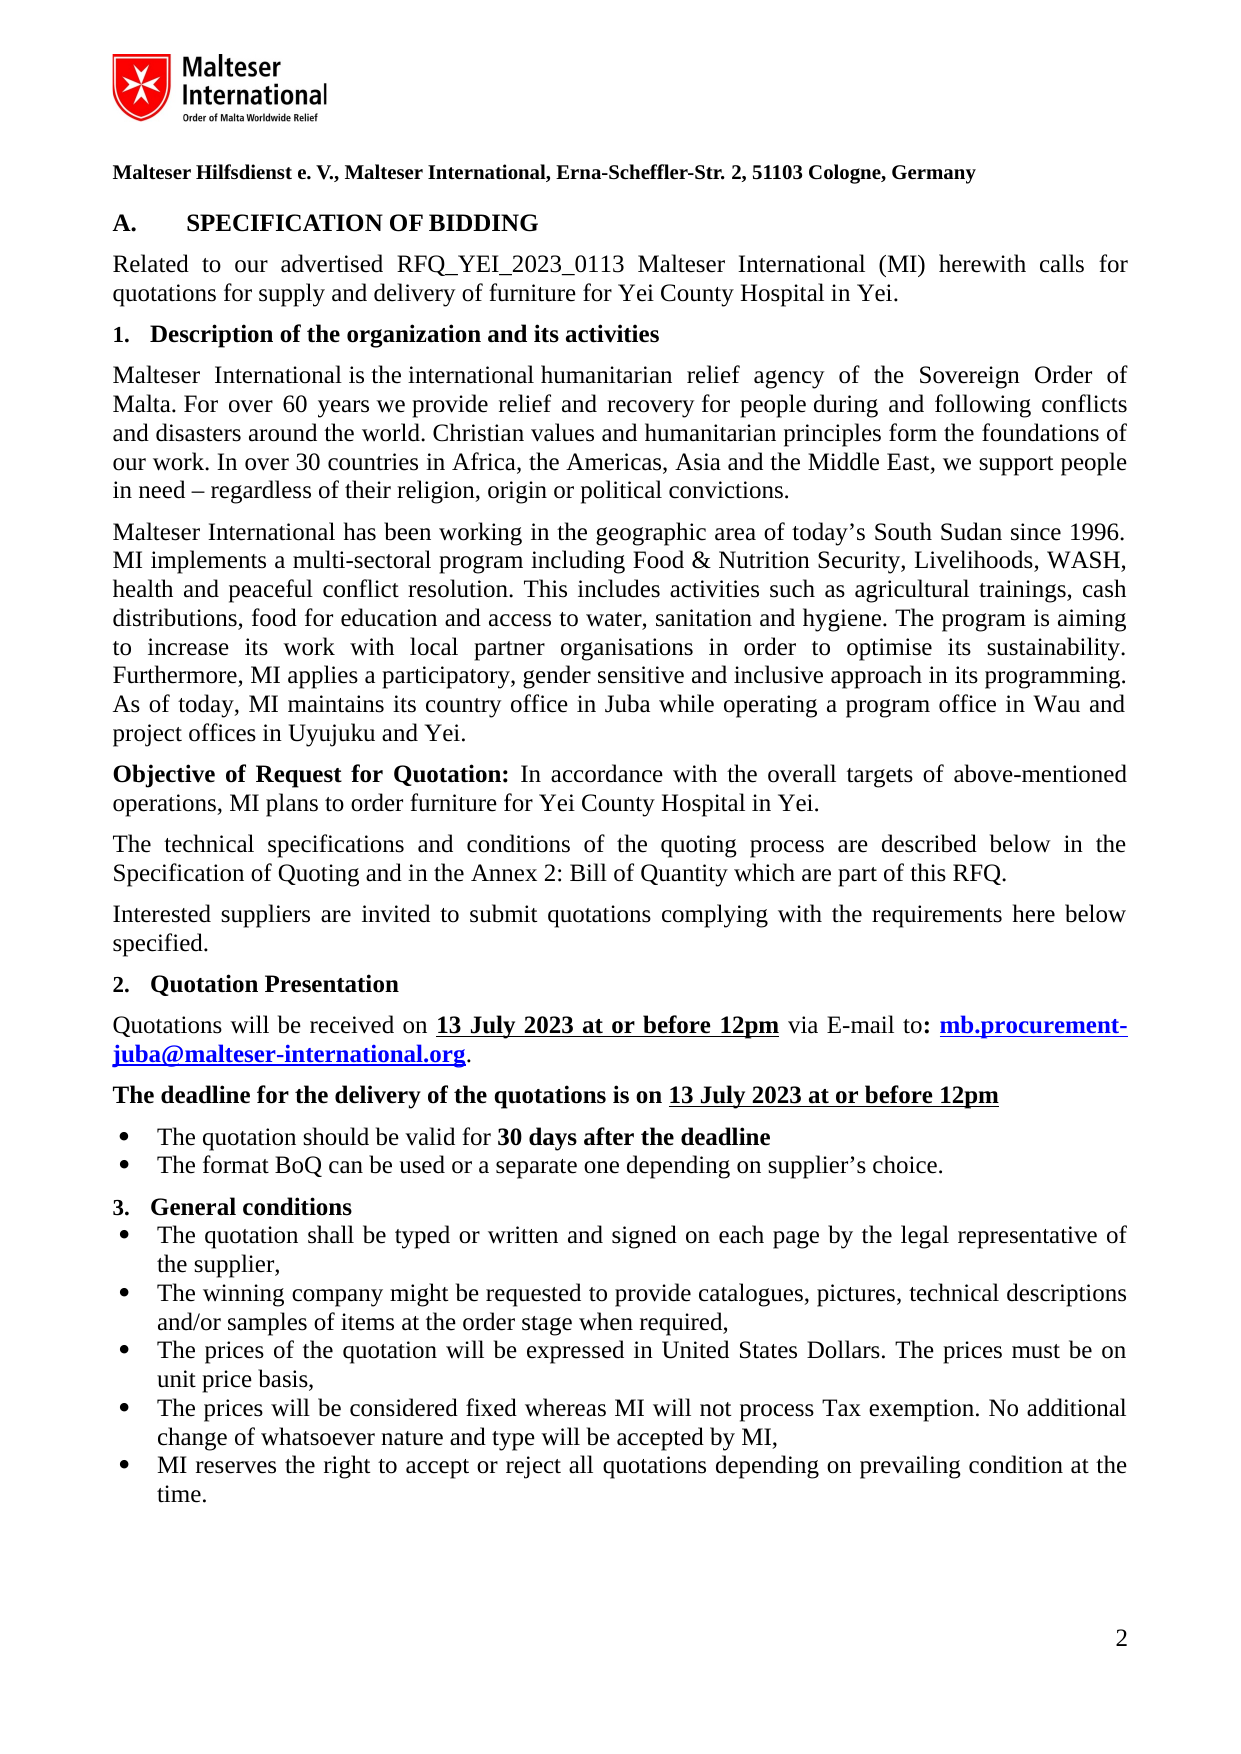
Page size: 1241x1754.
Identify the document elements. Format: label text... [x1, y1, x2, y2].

list The quotation should be valid for 30 days after the deadline [119, 1122, 1128, 1151]
text The deadline for the delivery of the quotations is on 13 July 2023 at or before 12pm [112, 1081, 1128, 1109]
text Quotations will be received on 13 July 2023 at or before 12pm via E-mail to: mb.procurement-juba@malteser-international.org. [112, 1011, 1128, 1068]
text Objective of Request for Quotation: In accordance with the overall targets of above-mentioned operations, MI plans to order furniture for Yei County Hospital in Yei. [112, 759, 1128, 817]
list The winning company might be requested to provide catalogues, pictures, technical descriptions and/or samples of items at the order stage when required, [120, 1278, 1128, 1336]
picture [112, 54, 327, 122]
list The prices will be considered fixed whereas MI will not process Tax exemption. No additional change of whatsoever nature and type will be accepted by MI, [120, 1393, 1128, 1451]
list The quotation shall be typed or written and signed on each page by the legal representative of the supplier, [120, 1221, 1128, 1278]
subtitle General conditions [112, 1192, 1128, 1221]
text The technical specifications and conditions of the quoting process are described below in the Specification of Quoting and in the Annex 2: Bill of Quantity which are part of this RFQ. [112, 829, 1128, 887]
text Interested suppliers are invited to submit quotations complying with the requirements here below specified. [112, 899, 1128, 957]
list The format BoQ can be used or a separate one depending on supplier’s choice. [120, 1151, 1128, 1179]
list MI reserves the right to accept or reject all quotations depending on prevailing condition at the time. [120, 1451, 1128, 1508]
subtitle Description of the organization and its activities [112, 319, 1128, 348]
text Malteser International is the international humanitarian relief agency of the Sovereign Order of Malta. For over 60 years we provide relief and recovery for people during and following conflicts and disasters around the world. Christian values and humanitarian principles form the foundations of our work. In over 30 countries in Africa, the Americas, Asia and the Middle East, we support people in need – regardless of their religion, origin or political convictions. [112, 361, 1128, 504]
subtitle A. SPECIFICATION OF BIDDING [112, 208, 1143, 237]
text Related to our advertised RFQ_YEI_2023_0113 Malteser International (MI) herewith calls for quotations for supply and delivery of furniture for Yei County Hospital in Yei. [112, 249, 1128, 307]
list The prices of the quotation will be expressed in United States Dollars. The prices must be on unit price basis, [120, 1336, 1128, 1393]
text Malteser International has been working in the geographic area of today’s South Sudan since 1996. MI implements a multi-sectoral program including Food & Nutrition Security, Livelihoods, WASH, health and peaceful conflict resolution. This includes activities such as agricultural trainings, cash distributions, food for education and access to water, sanitation and hygiene. The program is aiming to increase its work with local partner organisations in order to optimise its sustainability. Furthermore, MI applies a participatory, gender sensitive and inclusive approach in its programming. As of today, MI maintains its country office in Juba while operating a program office in Wau and project offices in Uyujuku and Yei. [112, 517, 1128, 747]
subtitle Quotation Presentation [112, 969, 1128, 998]
